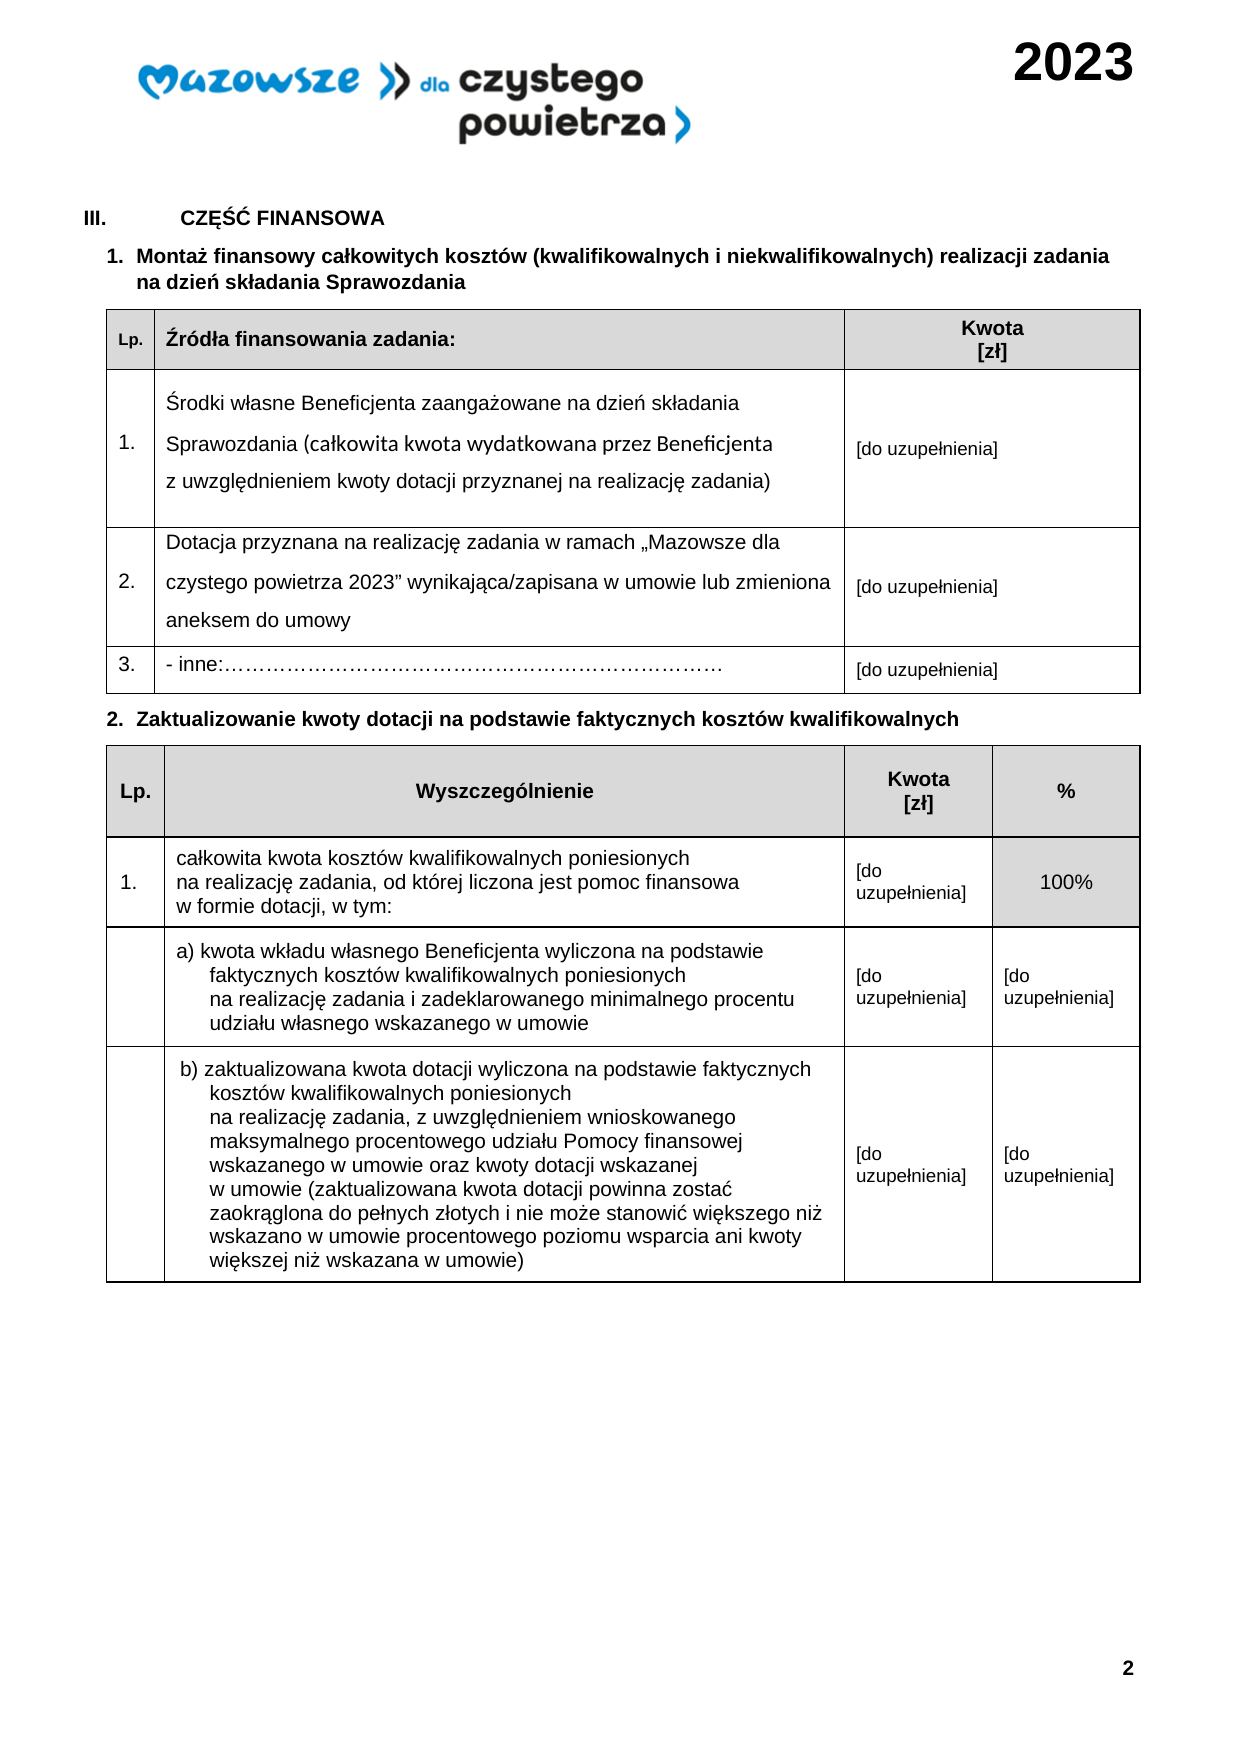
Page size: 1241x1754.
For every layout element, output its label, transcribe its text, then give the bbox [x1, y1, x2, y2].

table_cell - inne:……………………………………………………………… k] [155, 647, 844, 693]
table_cell [do uzupełnienia] [845, 1047, 992, 1281]
table_cell 1. [107, 370, 154, 527]
table_cell a) kwota wkładu własnego Beneficjenta wyliczona na podstawie faktycznych kosztów kwalifikowalnych poniesionych na realizację zadania i zadeklarowanego minimalnego procentu udziału własnego wskazanego w umowie [165, 928, 844, 1046]
table_cell [107, 1047, 164, 1281]
table_cell 3. [107, 647, 154, 693]
subtitle Zaktualizowanie kwoty dotacji na podstawie faktycznych kosztów kwalifikowalnych [106, 707, 1134, 731]
table_cell całkowita kwota kosztów kwalifikowalnych poniesionych na realizację zadania, od której liczona jest pomoc finansowa w formie dotacji, w tym: [165, 838, 844, 926]
table_cell 1. [107, 838, 164, 926]
table_cell Dotacja przyznana na realizację zadania w ramach „Mazowsze dla czystego powietrza 2023” wynikająca/zapisana w umowie lub zmieniona aneksem do umowy [155, 528, 844, 646]
table_header Lp. [107, 310, 154, 369]
table_cell [do uzupełnienia] [845, 838, 992, 926]
table_cell [do uzupełnienia] [993, 928, 1139, 1046]
table_header Wyszczególnienie [165, 746, 844, 836]
table_header % [993, 746, 1139, 836]
subtitle CZĘŚĆ FINANSOWA [106, 206, 1134, 230]
table_header Lp. [107, 746, 164, 836]
picture [106, 30, 723, 177]
subtitle Montaż finansowy całkowitych kosztów (kwalifikowalnych i niekwalifikowalnych) realizacji zadania na dzień składania Sprawozdania [106, 244, 1134, 294]
table_header Źródła finansowania zadania: [155, 310, 844, 369]
table_cell b) zaktualizowana kwota dotacji wyliczona na podstawie faktycznych kosztów kwalifikowalnych poniesionych na realizację zadania, z uwzględnieniem wnioskowanego maksymalnego procentowego udziału Pomocy finansowej wskazanego w umowie oraz kwoty dotacji wskazanej w umowie (zaktualizowana kwota dotacji powinna zostać zaokrąglona do pełnych złotych i nie może stanowić większego niż wskazano w umowie procentowego poziomu wsparcia ani kwoty większej niż wskazana w umowie) [165, 1047, 844, 1281]
table_cell 100% [993, 838, 1139, 926]
table_cell [do uzupełnienia] [845, 647, 1139, 693]
table_cell [do uzupełnienia] [845, 928, 992, 1046]
table_cell [do uzupełnienia] [845, 528, 1139, 646]
table_cell [107, 928, 164, 1046]
table_cell 2. [107, 528, 154, 646]
table_header Kwota [zł] [845, 746, 992, 836]
table_header Kwota [zł] [845, 310, 1139, 369]
table_cell [do uzupełnienia] [845, 370, 1139, 527]
table_cell [do uzupełnienia] [993, 1047, 1139, 1281]
table_cell Środki własne Beneficjenta zaangażowane na dzień składania Sprawozdania (całkowita kwota wydatkowana przez Beneficjenta z uwzględnieniem kwoty dotacji przyznanej na realizację zadania) [155, 370, 844, 527]
